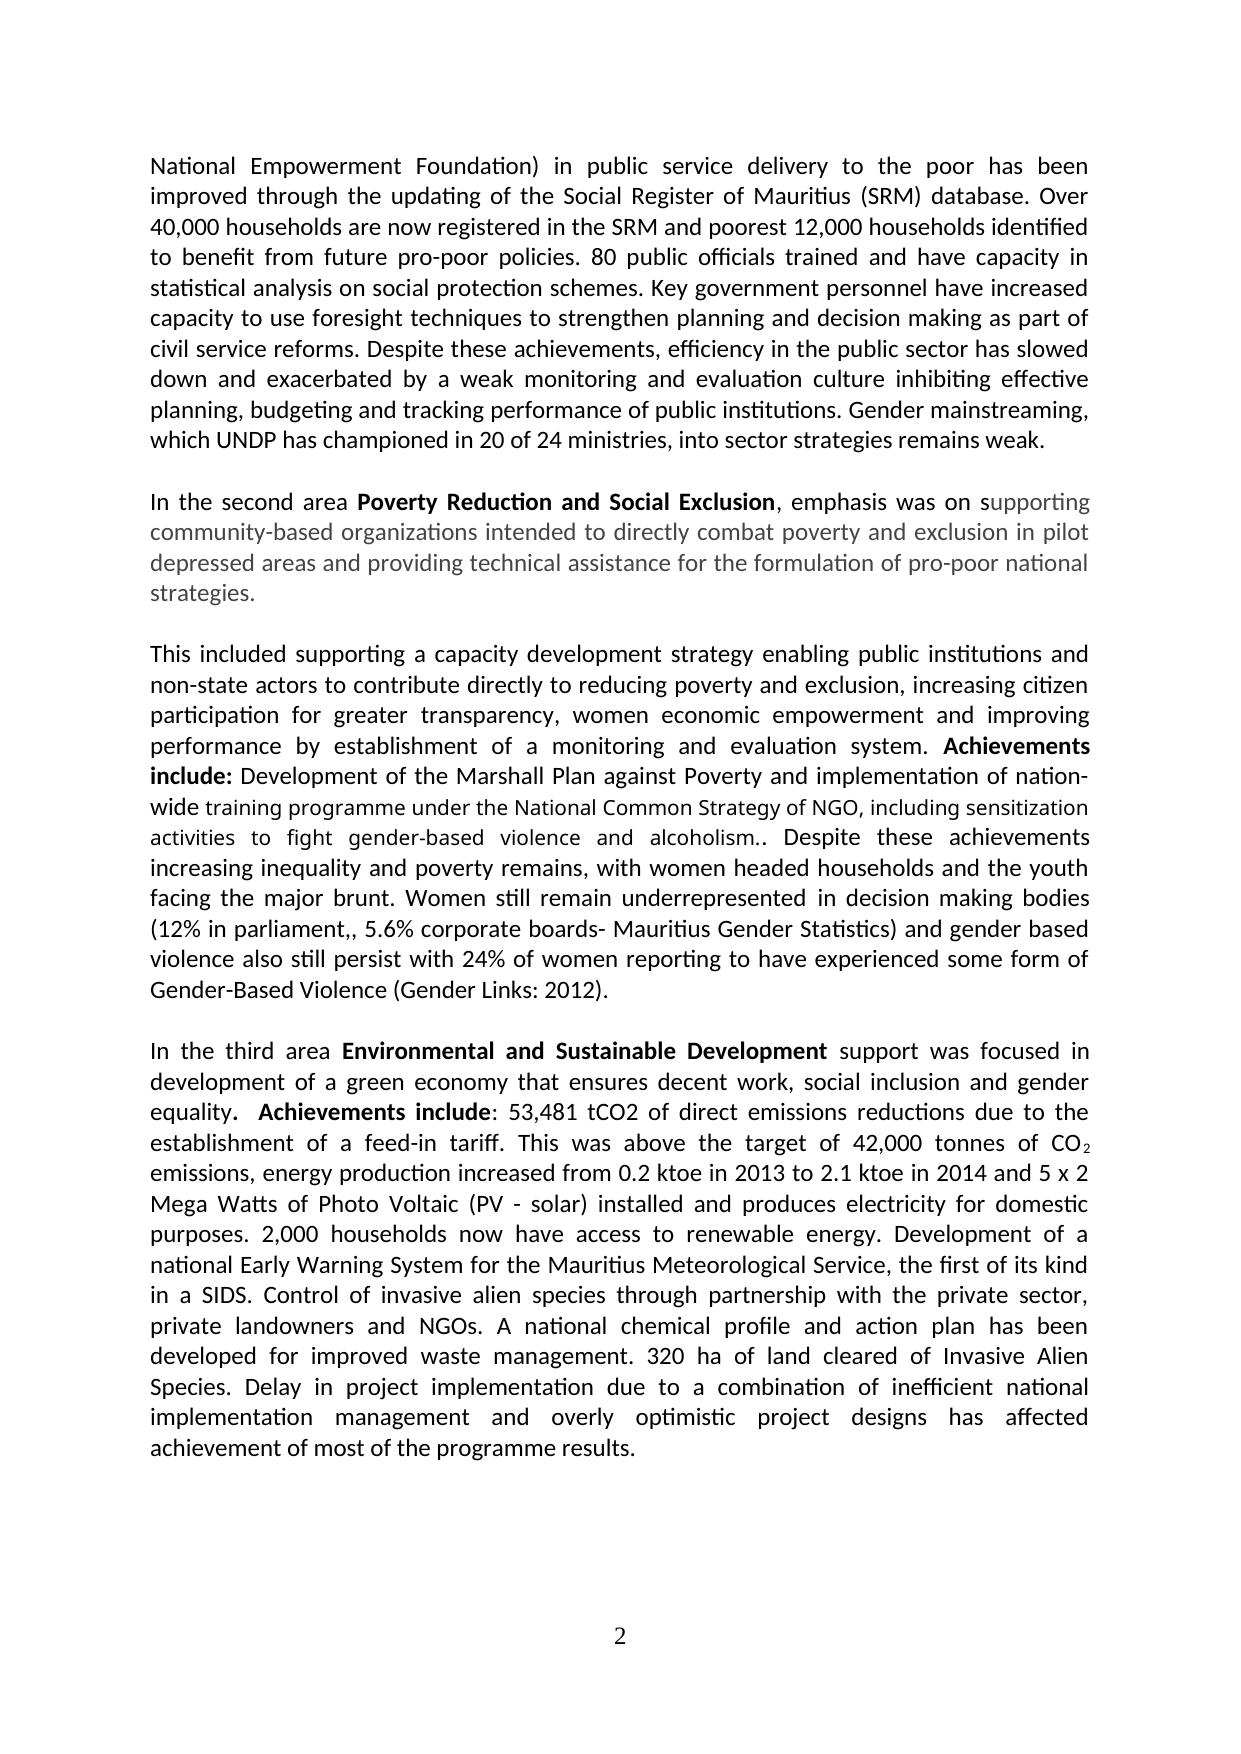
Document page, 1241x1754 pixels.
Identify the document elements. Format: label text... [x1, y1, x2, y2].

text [150, 150, 1090, 455]
text In the second area Poverty Reduction and Social Exclusion, emphasis was on supporting community-based organizations intended to directly combat poverty and exclusion in pilot depressed areas and providing technical assistance for the formulation of pro-poor national strategies. [150, 486, 1090, 608]
text This included supporting a capacity development strategy enabling public institutions and non-state actors to contribute directly to reducing poverty and exclusion, increasing citizen participation for greater transparency, women economic empowerment and improving performance by establishment of a monitoring and evaluation system. Achievements include: Development of the Marshall Plan against Poverty and implementation of nation-wide training programme under the National Common Strategy of NGO, including sensitization activities to fight gender-based violence and alcoholism.. Despite these achievements increasing inequality and poverty remains, with women headed households and the youth facing the major brunt. Women still remain underrepresented in decision making bodies (12% in parliament,, 5.6% corporate boards- Mauritius Gender Statistics) and gender based violence also still persist with 24% of women reporting to have experienced some form of Gender-Based Violence (Gender Links: 2012). [150, 638, 1090, 1004]
text In the third area Environmental and Sustainable Development support was focused in development of a green economy that ensures decent work, social inclusion and gender equality. Achievements include: 53,481 tCO2 of direct emissions reductions due to the establishment of a feed-in tariff. This was above the target of 42,000 tonnes of CO2 emissions, energy production increased from 0.2 ktoe in 2013 to 2.1 ktoe in 2014 and 5 x 2 Mega Watts of Photo Voltaic (PV - solar) installed and produces electricity for domestic purposes. 2,000 households now have access to renewable energy. Development of a national Early Warning System for the Mauritius Meteorological Service, the first of its kind in a SIDS. Control of invasive alien species through partnership with the private sector, private landowners and NGOs. A national chemical profile and action plan has been developed for improved waste management. 320 ha of land cleared of Invasive Alien Species. Delay in project implementation due to a combination of inefficient national implementation management and overly optimistic project designs has affected achievement of most of the programme results. [150, 1035, 1090, 1462]
